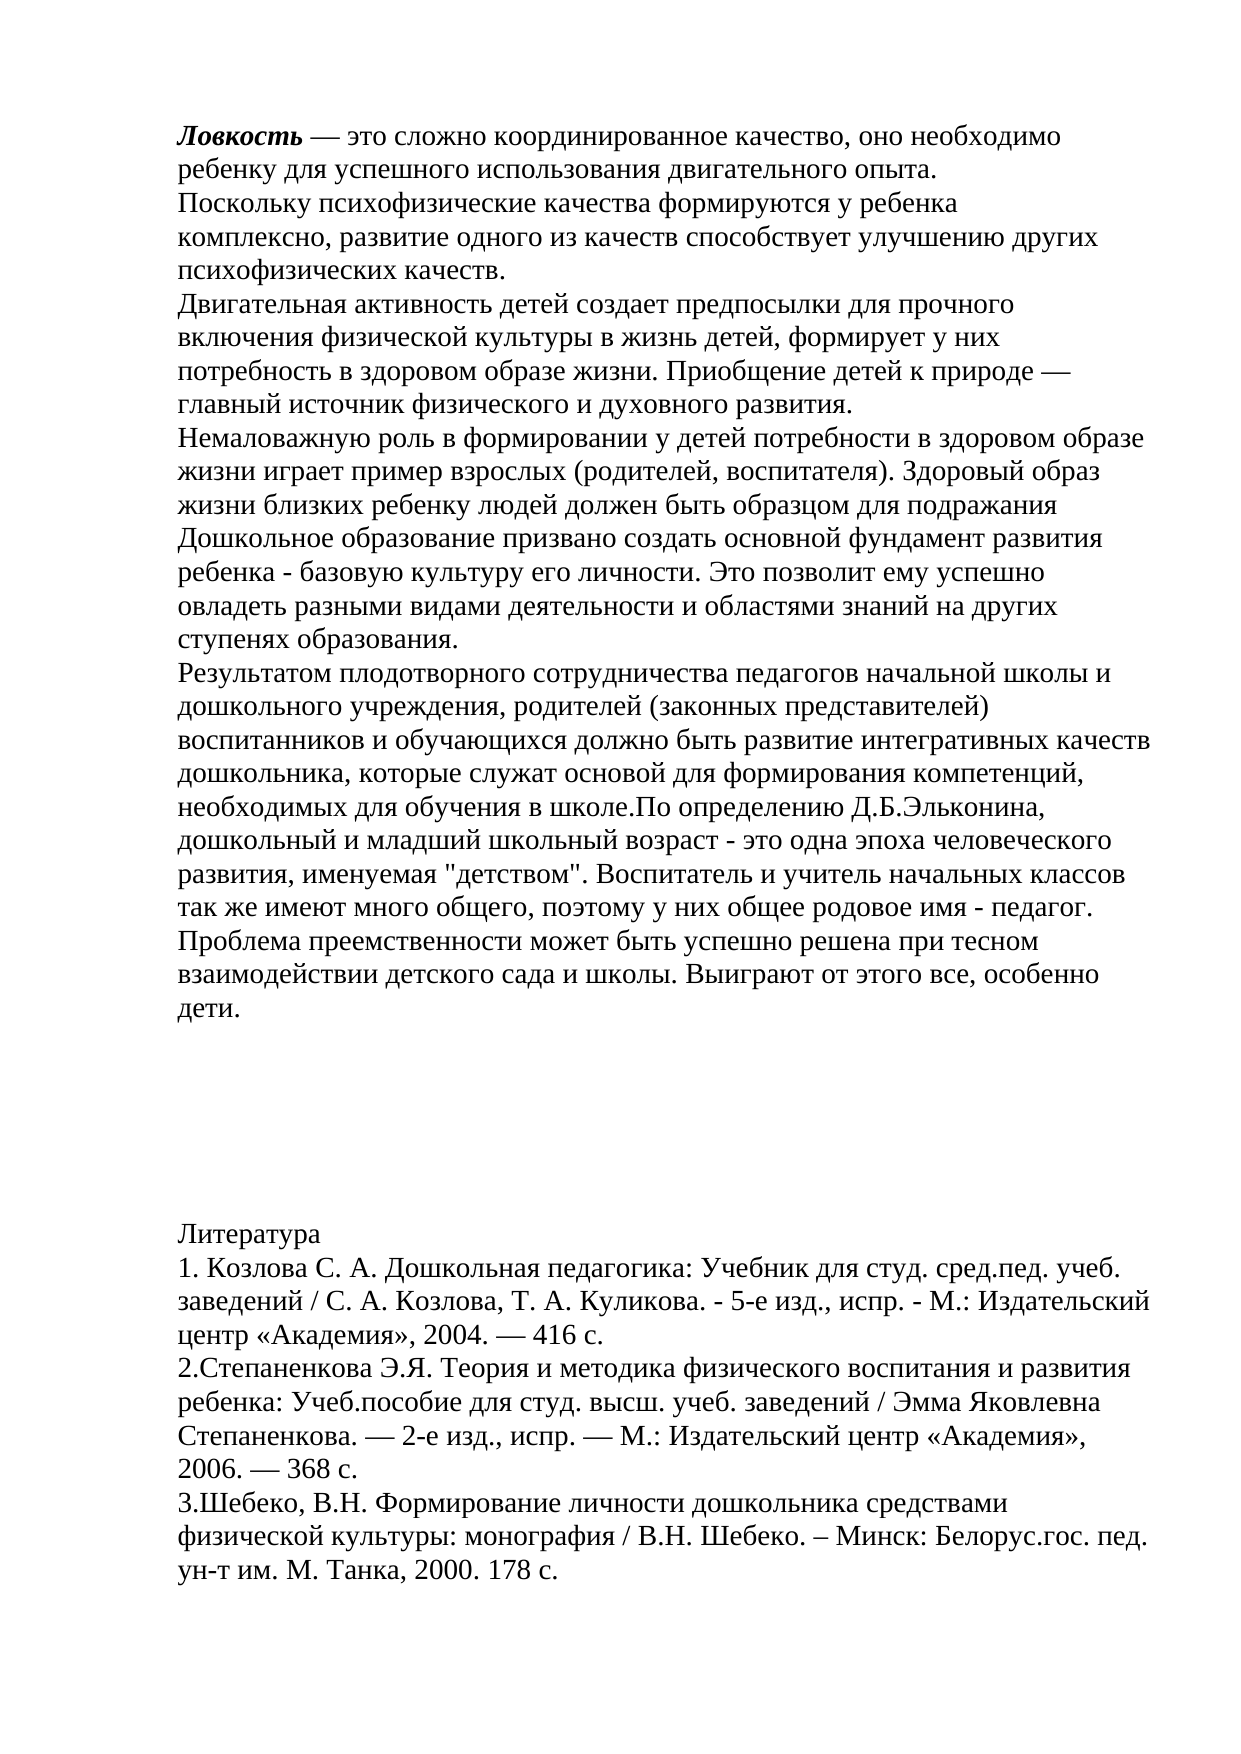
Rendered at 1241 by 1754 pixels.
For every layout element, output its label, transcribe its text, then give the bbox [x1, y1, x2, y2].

text 3.Шебеко, В.Н. Формирование личности дошкольника средствами физической культуры: монография / В.Н. Шебеко. – Минск: Белорус.гос. пед. ун-т им. М. Танка, 2000. 178 с. [558, 1485, 1152, 1585]
text Двигательная активность детей создает предпосылки для прочного включения физической культуры в жизнь детей, формирует у них потребность в здоровом образе жизни. Приобщение детей к природе — главный источник физического и духовного развития. [177, 286, 1152, 420]
text Результатом плодотворного сотрудничества педагогов начальной школы и дошкольного учреждения, родителей (законных представителей) воспитанников и обучающихся должно быть развитие интегративных качеств дошкольника, которые служат основой для формирования компетенций, необходимых для обучения в школе.По определению Д.Б.Эльконина, дошкольный и младший школьный возраст - это одна эпоха человеческого развития, именуемая "детством". Воспитатель и учитель начальных классов так же имеют много общего, поэтому у них общее родовое имя - педагог. Проблема преемственности может быть успешно решена при тесном взаимодействии детского сада и школы. Выиграют от этого все, особенно дети. [177, 655, 1152, 1024]
text Ловкость — это сложно координированное качество, оно необходимо ребенку для успешного использования двигательного опыта. [177, 118, 1152, 185]
text Дошкольное образование призвано создать основной фундамент развития ребенка - базовую культуру его личности. Это позволит ему успешно овладеть разными видами деятельности и областями знаний на других ступенях образования. [177, 521, 1152, 655]
text 1. Козлова С. А. Дошкольная педагогика: Учебник для студ. сред.пед. учеб. заведений / С. А. Козлова, Т. А. Куликова. - 5-е изд., испр. - М.: Издательский центр «Академия», 2004. — 416 с. [177, 1250, 1152, 1351]
text Немаловажную роль в формировании у детей потребности в здоровом образе жизни играет пример взрослых (родителей, воспитателя). Здоровый образ жизни близких ребенку людей должен быть образцом для подражания [177, 420, 1152, 521]
text Литература [177, 1216, 1152, 1250]
text 2.Степаненкова Э.Я. Теория и методика физического воспитания и развития ребенка: Учеб.пособие для студ. высш. учеб. заведений / Эмма Яковлевна Степаненкова. — 2-е изд., испр. — М.: Издательский центр «Академия», 2006. — 368 с. [358, 1351, 1152, 1485]
text Поскольку психофизические качества формируются у ребенка комплексно, развитие одного из качеств способствует улучшению других психофизических качеств. [177, 185, 1152, 286]
